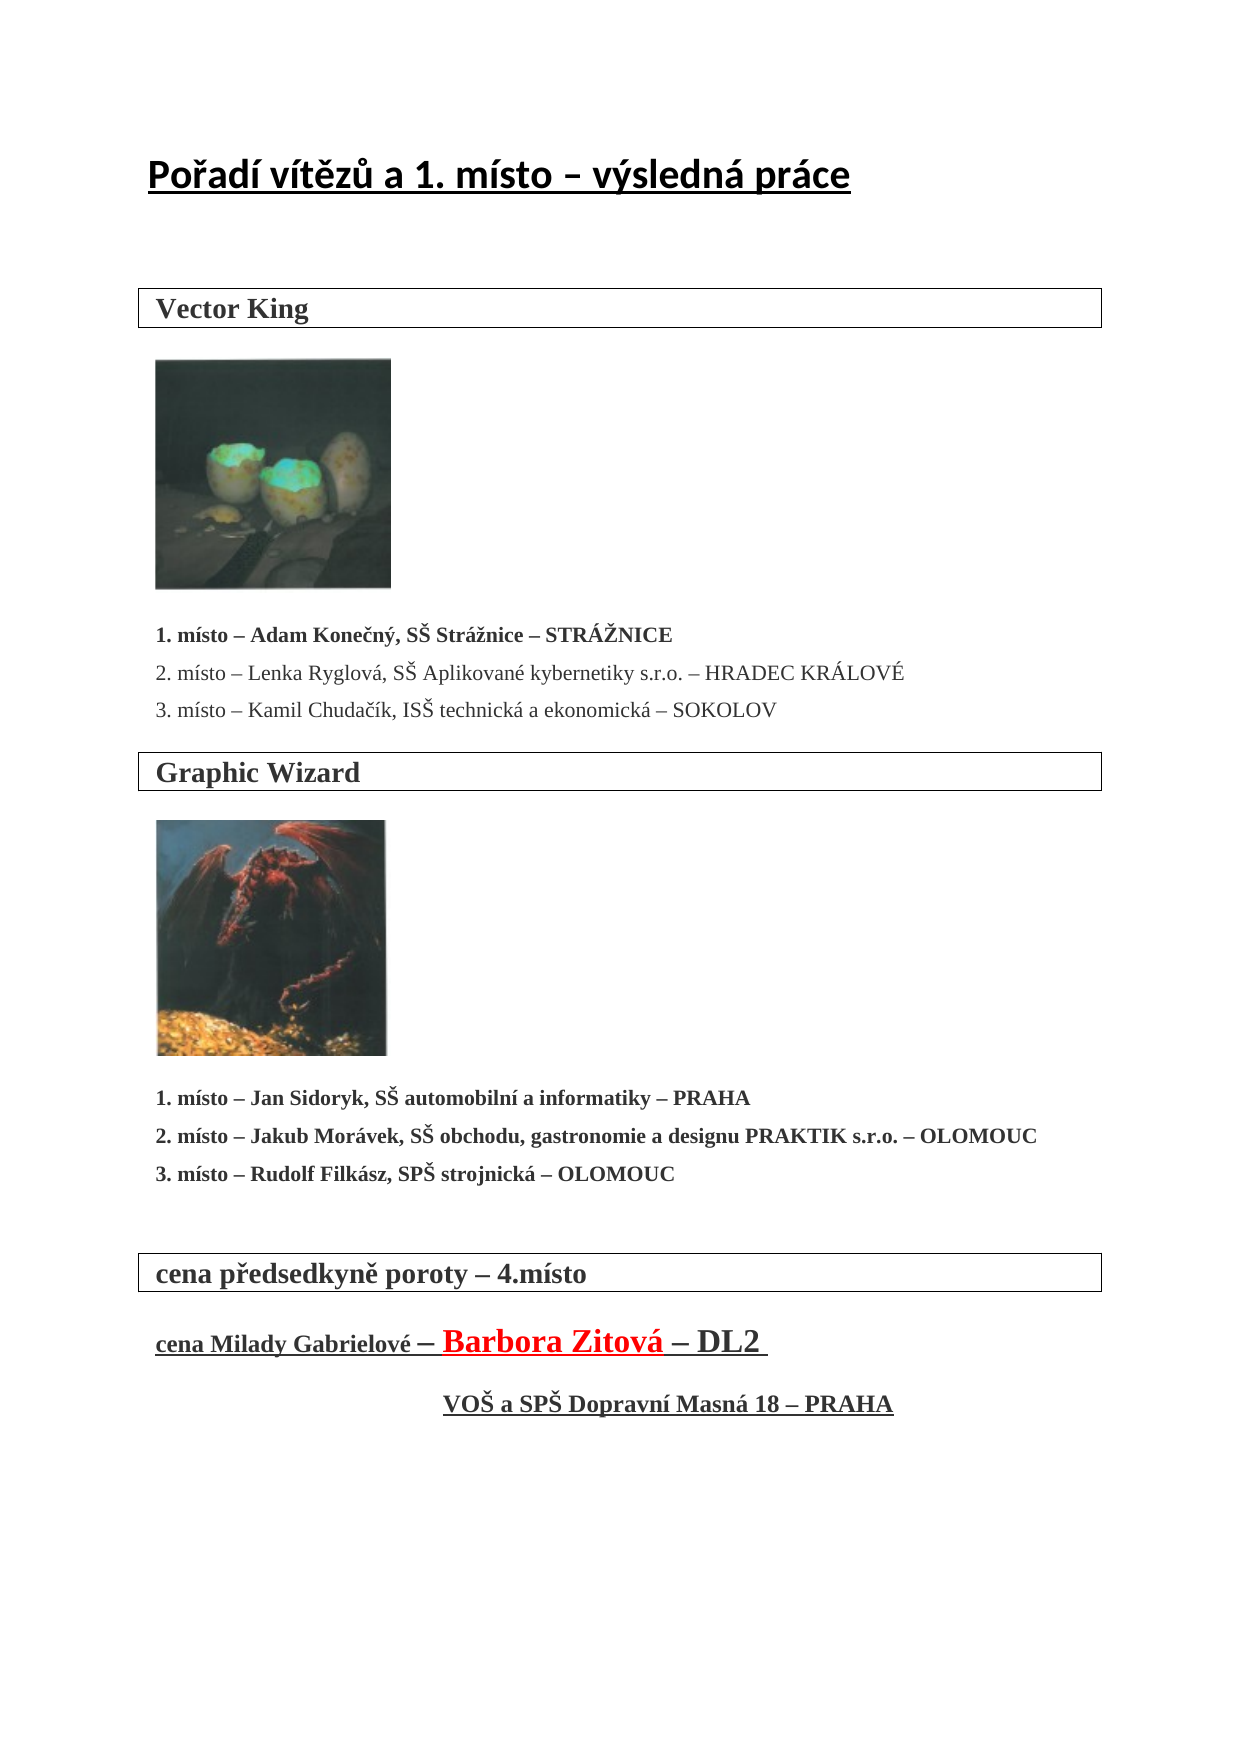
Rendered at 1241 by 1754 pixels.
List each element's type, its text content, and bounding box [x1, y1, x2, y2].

picture [155, 357, 391, 593]
text 3. místo – Kamil Chudačík, ISŠ technická a ekonomická – SOKOLOV [148, 697, 1093, 722]
text 3. místo – Rudolf Filkász, SPŠ strojnická – OLOMOUC [148, 1161, 1093, 1186]
text Vector King [139, 289, 1101, 327]
text Pořadí vítězů a 1. místo – výsledná práce [148, 148, 1093, 198]
text cena předsedkyně poroty – 4.místo [139, 1254, 1101, 1291]
text Graphic Wizard [139, 753, 1101, 790]
text VOŠ a SPŠ Dopravní Masná 18 – PRAHA [369, 1389, 1093, 1418]
text cena Milady Gabrielové – Barbora Zitová – DL2 [155, 1322, 1093, 1360]
text 1. místo – Adam Konečný, SŠ Strážnice – STRÁŽNICE [148, 622, 1093, 647]
text 2. místo – Jakub Morávek, SŠ obchodu, gastronomie a designu PRAKTIK s.r.o. – OLOMOUC [148, 1123, 1093, 1148]
text 2. místo – Lenka Ryglová, SŠ Aplikované kybernetiky s.r.o. – HRADEC KRÁLOVÉ [148, 659, 1093, 685]
text 1. místo – Jan Sidoryk, SŠ automobilní a informatiky – PRAHA [148, 1085, 1093, 1110]
picture [155, 820, 391, 1056]
